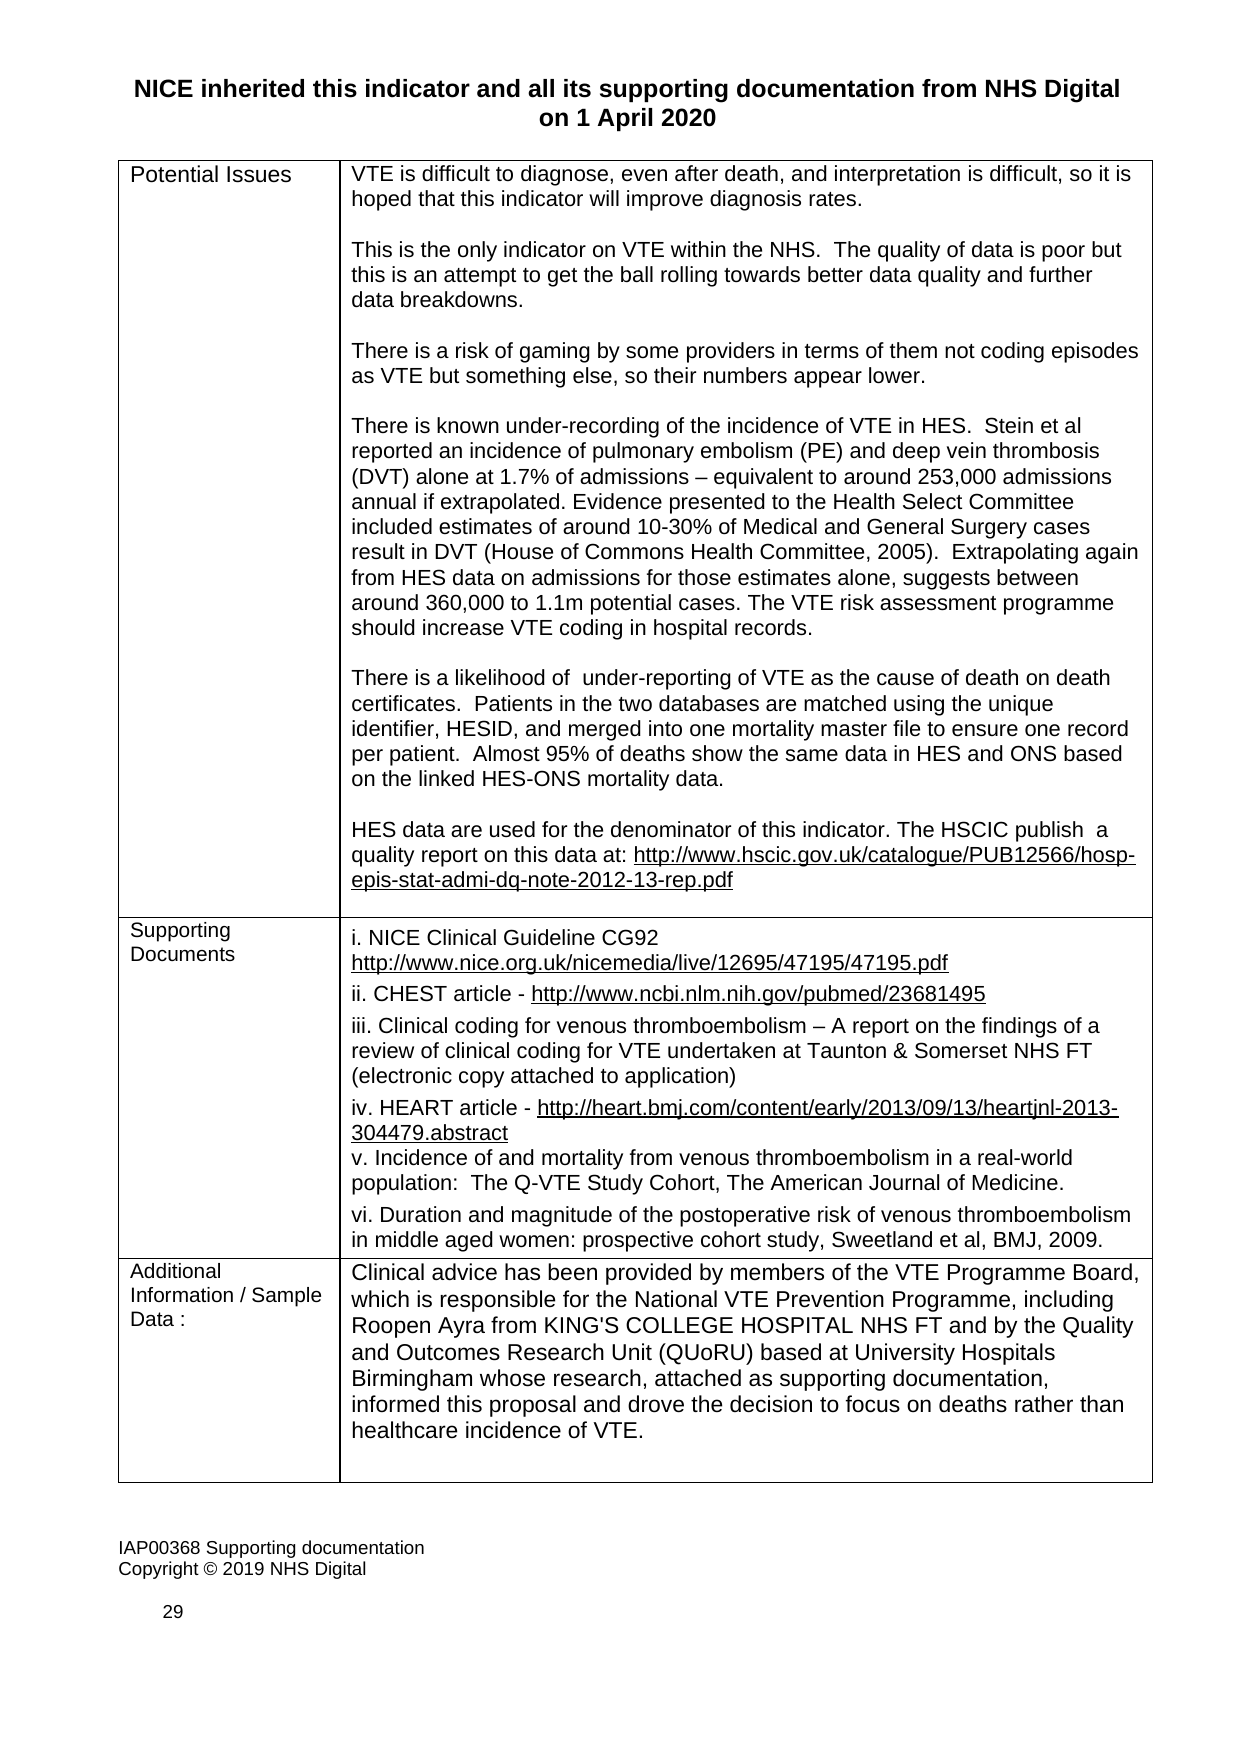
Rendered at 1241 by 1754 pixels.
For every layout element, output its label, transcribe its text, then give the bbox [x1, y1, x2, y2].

table_cell Additional Information / Sample Data : [119, 1259, 339, 1482]
table_cell Supporting Documents [119, 918, 339, 1258]
table_cell VTE is difficult to diagnose, even after death, and interpretation is difficult, so it is hoped that this indicator will improve diagnosis rates. This is the only indicator on VTE within the NHS. The quality of data is poor but this is an attempt to get the ball rolling towards better data quality and further data breakdowns. There is a risk of gaming by some providers in terms of them not coding episodes as VTE but something else, so their numbers appear lower. There is known under-recording of the incidence of VTE in HES. Stein et al reported an incidence of pulmonary embolism (PE) and deep vein thrombosis (DVT) alone at 1.7% of admissions – equivalent to around 253,000 admissions annual if extrapolated. Evidence presented to the Health Select Committee included estimates of around 10-30% of Medical and General Surgery cases result in DVT (House of Commons Health Committee, 2005). Extrapolating again from HES data on admissions for those estimates alone, suggests between around 360,000 to 1.1m potential cases. The VTE risk assessment programme should increase VTE coding in hospital records. There is a likelihood of under-reporting of VTE as the cause of death on death certificates. Patients in the two databases are matched using the unique identifier, HESID, and merged into one mortality master file to ensure one record per patient. Almost 95% of deaths show the same data in HES and ONS based on the linked HES-ONS mortality data. HES data are used for the denominator of this indicator. The HSCIC publish a quality report on this data at: http://www.hscic.gov.uk/catalogue/PUB12566/hosp-epis-stat-admi-dq-note-2012-13-rep.pdf [341, 161, 1152, 917]
table_cell Clinical advice has been provided by members of the VTE Programme Board, which is responsible for the National VTE Prevention Programme, including Roopen Ayra from KING'S COLLEGE HOSPITAL NHS FT and by the Quality and Outcomes Research Unit (QUoRU) based at University Hospitals Birmingham whose research, attached as supporting documentation, informed this proposal and drove the decision to focus on deaths rather than healthcare incidence of VTE. [341, 1259, 1152, 1482]
table_cell i. NICE Clinical Guideline CG92 http://www.nice.org.uk/nicemedia/live/12695/47195/47195.pdf ii. CHEST article - http://www.ncbi.nlm.nih.gov/pubmed/23681495 iii. Clinical coding for venous thromboembolism – A report on the findings of a review of clinical coding for VTE undertaken at Taunton & Somerset NHS FT (electronic copy attached to application) iv. HEART article - http://heart.bmj.com/content/early/2013/09/13/heartjnl-2013-304479.abstract v. Incidence of and mortality from venous thromboembolism in a real-world population: The Q-VTE Study Cohort, The American Journal of Medicine. vi. Duration and magnitude of the postoperative risk of venous thromboembolism in middle aged women: prospective cohort study, Sweetland et al, BMJ, 2009. [341, 918, 1152, 1258]
table_cell Potential Issues [119, 161, 339, 917]
